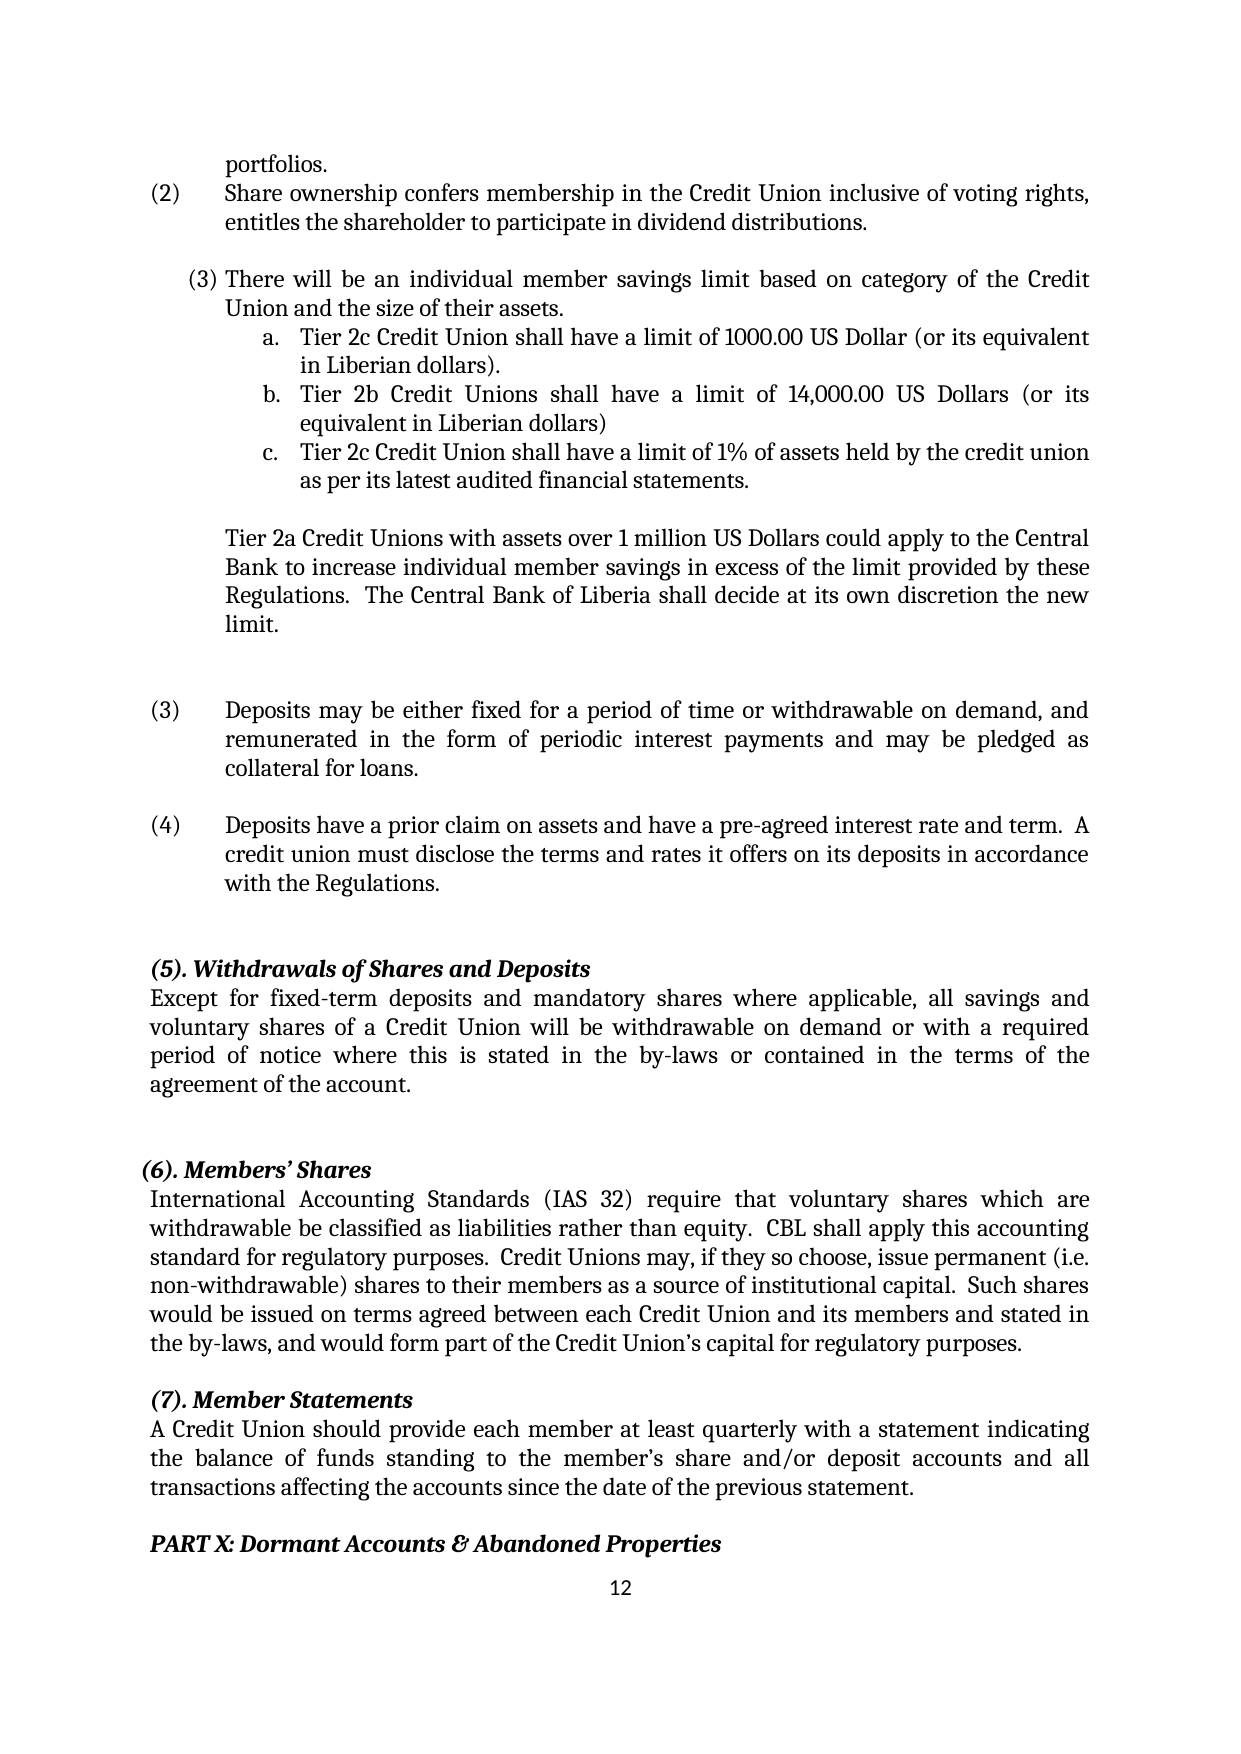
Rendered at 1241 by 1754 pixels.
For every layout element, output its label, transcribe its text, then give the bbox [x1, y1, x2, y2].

list There will be an individual member savings limit based on category of the Credit Union and the size of their assets. [187, 265, 1090, 322]
text (5). Withdrawals of Shares and Deposits [150, 955, 1090, 984]
text (2) Share ownership confers membership in the Credit Union inclusive of voting rights, entitles the shareholder to participate in dividend distributions. [150, 179, 1090, 236]
text (3) Deposits may be either fixed for a period of time or withdrawable on demand, and remunerated in the form of periodic interest payments and may be pledged as collateral for loans. [150, 696, 1090, 782]
text (7). Member Statements [150, 1386, 1090, 1415]
text Tier 2a Credit Unions with assets over 1 million US Dollars could apply to the Central Bank to increase individual member savings in excess of the limit provided by these Regulations. The Central Bank of Liberia shall decide at its own discretion the new limit. [225, 524, 1090, 639]
list Tier 2b Credit Unions shall have a limit of 14,000.00 US Dollars (or its equivalent in Liberian dollars) [262, 380, 1090, 437]
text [150, 150, 1090, 179]
text A Credit Union should provide each member at least quarterly with a statement indicating the balance of funds standing to the member’s share and/or deposit accounts and all transactions affecting the accounts since the date of the previous statement. [150, 1415, 1090, 1501]
list Tier 2c Credit Union shall have a limit of 1000.00 US Dollar (or its equivalent in Liberian dollars). [262, 322, 1090, 380]
text Except for fixed-term deposits and mandatory shares where applicable, all savings and voluntary shares of a Credit Union will be withdrawable on demand or with a required period of notice where this is stated in the by-laws or contained in the terms of the agreement of the account. [150, 984, 1090, 1099]
list Tier 2c Credit Union shall have a limit of 1% of assets held by the credit union as per its latest audited financial statements. [262, 437, 1090, 495]
text PART X: Dormant Accounts & Abandoned Properties [150, 1530, 1090, 1559]
text International Accounting Standards (IAS 32) require that voluntary shares which are withdrawable be classified as liabilities rather than equity. CBL shall apply this accounting standard for regulatory purposes. Credit Unions may, if they so choose, issue permanent (i.e. non-withdrawable) shares to their members as a source of institutional capital. Such shares would be issued on terms agreed between each Credit Union and its members and stated in the by-laws, and would form part of the Credit Union’s capital for regulatory purposes. [150, 1185, 1090, 1357]
text (6). Members’ Shares [141, 1156, 1090, 1185]
text (4) Deposits have a prior claim on assets and have a pre-agreed interest rate and term. A credit union must disclose the terms and rates it offers on its deposits in accordance with the Regulations. [150, 811, 1090, 897]
